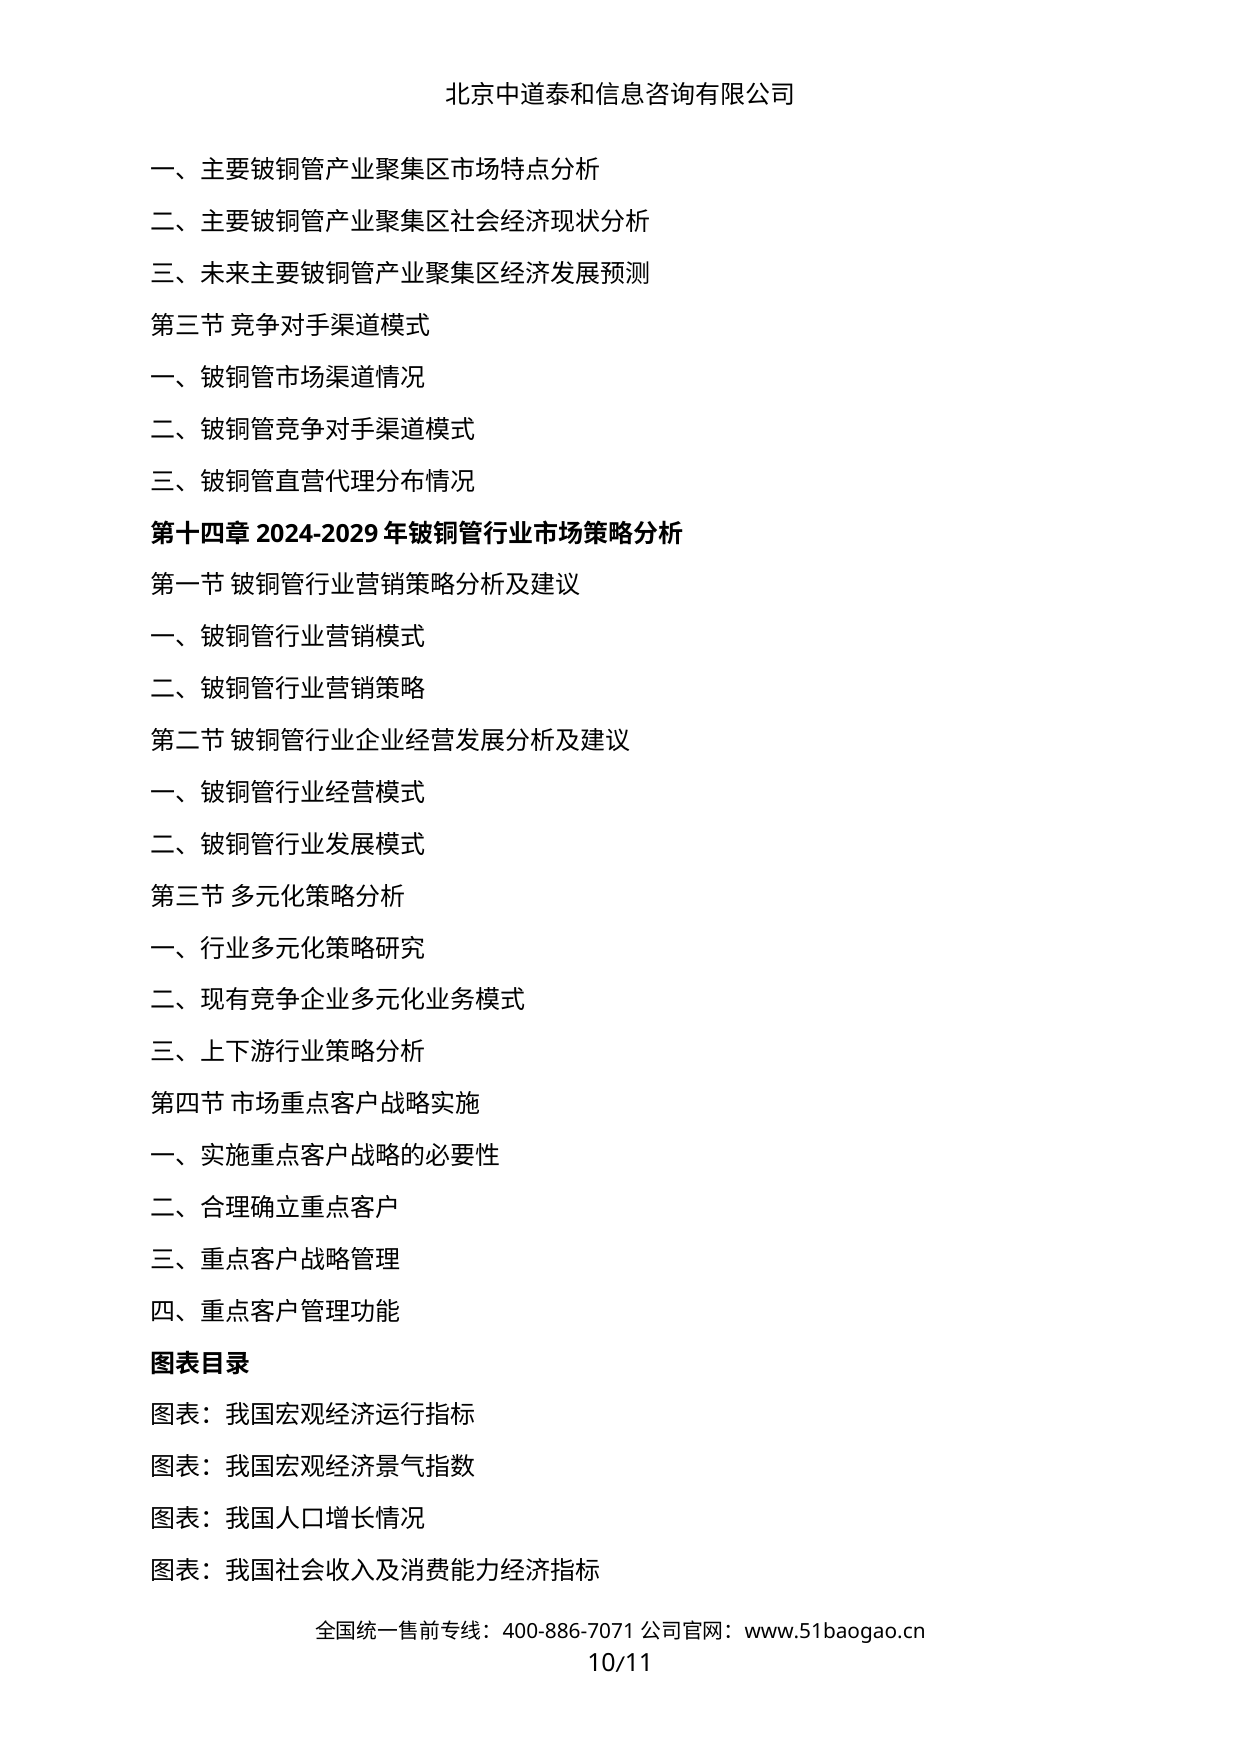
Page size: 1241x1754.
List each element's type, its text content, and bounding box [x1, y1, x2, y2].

text 一、主要铍铜管产业聚集区市场特点分析 [150, 150, 1090, 186]
text 第四节 市场重点客户战略实施 [150, 1084, 1090, 1120]
text 图表目录 [150, 1343, 1090, 1379]
text 三、铍铜管直营代理分布情况 [150, 461, 1090, 497]
text 二、合理确立重点客户 [150, 1187, 1090, 1224]
text 第十四章 2024-2029年铍铜管行业市场策略分析 [150, 513, 1090, 549]
text 三、未来主要铍铜管产业聚集区经济发展预测 [150, 254, 1090, 290]
text 一、铍铜管行业经营模式 [150, 772, 1090, 809]
text 三、上下游行业策略分析 [150, 1032, 1090, 1068]
text 第一节 铍铜管行业营销策略分析及建议 [150, 565, 1090, 601]
text 三、重点客户战略管理 [150, 1239, 1090, 1276]
text 一、行业多元化策略研究 [150, 928, 1090, 964]
text 二、现有竞争企业多元化业务模式 [150, 980, 1090, 1016]
text 一、铍铜管市场渠道情况 [150, 357, 1090, 394]
text 第三节 多元化策略分析 [150, 876, 1090, 912]
text 四、重点客户管理功能 [150, 1291, 1090, 1327]
text 一、铍铜管行业营销模式 [150, 617, 1090, 653]
text 二、铍铜管行业营销策略 [150, 669, 1090, 705]
text 图表：我国社会收入及消费能力经济指标 [150, 1551, 1090, 1587]
text 二、主要铍铜管产业聚集区社会经济现状分析 [150, 202, 1090, 238]
text 二、铍铜管竞争对手渠道模式 [150, 409, 1090, 446]
text 图表：我国宏观经济运行指标 [150, 1395, 1090, 1431]
text 第三节 竞争对手渠道模式 [150, 306, 1090, 342]
text 图表：我国人口增长情况 [150, 1499, 1090, 1535]
text 图表：我国宏观经济景气指数 [150, 1447, 1090, 1483]
text 一、实施重点客户战略的必要性 [150, 1136, 1090, 1172]
text 第二节 铍铜管行业企业经营发展分析及建议 [150, 721, 1090, 757]
text 二、铍铜管行业发展模式 [150, 824, 1090, 861]
